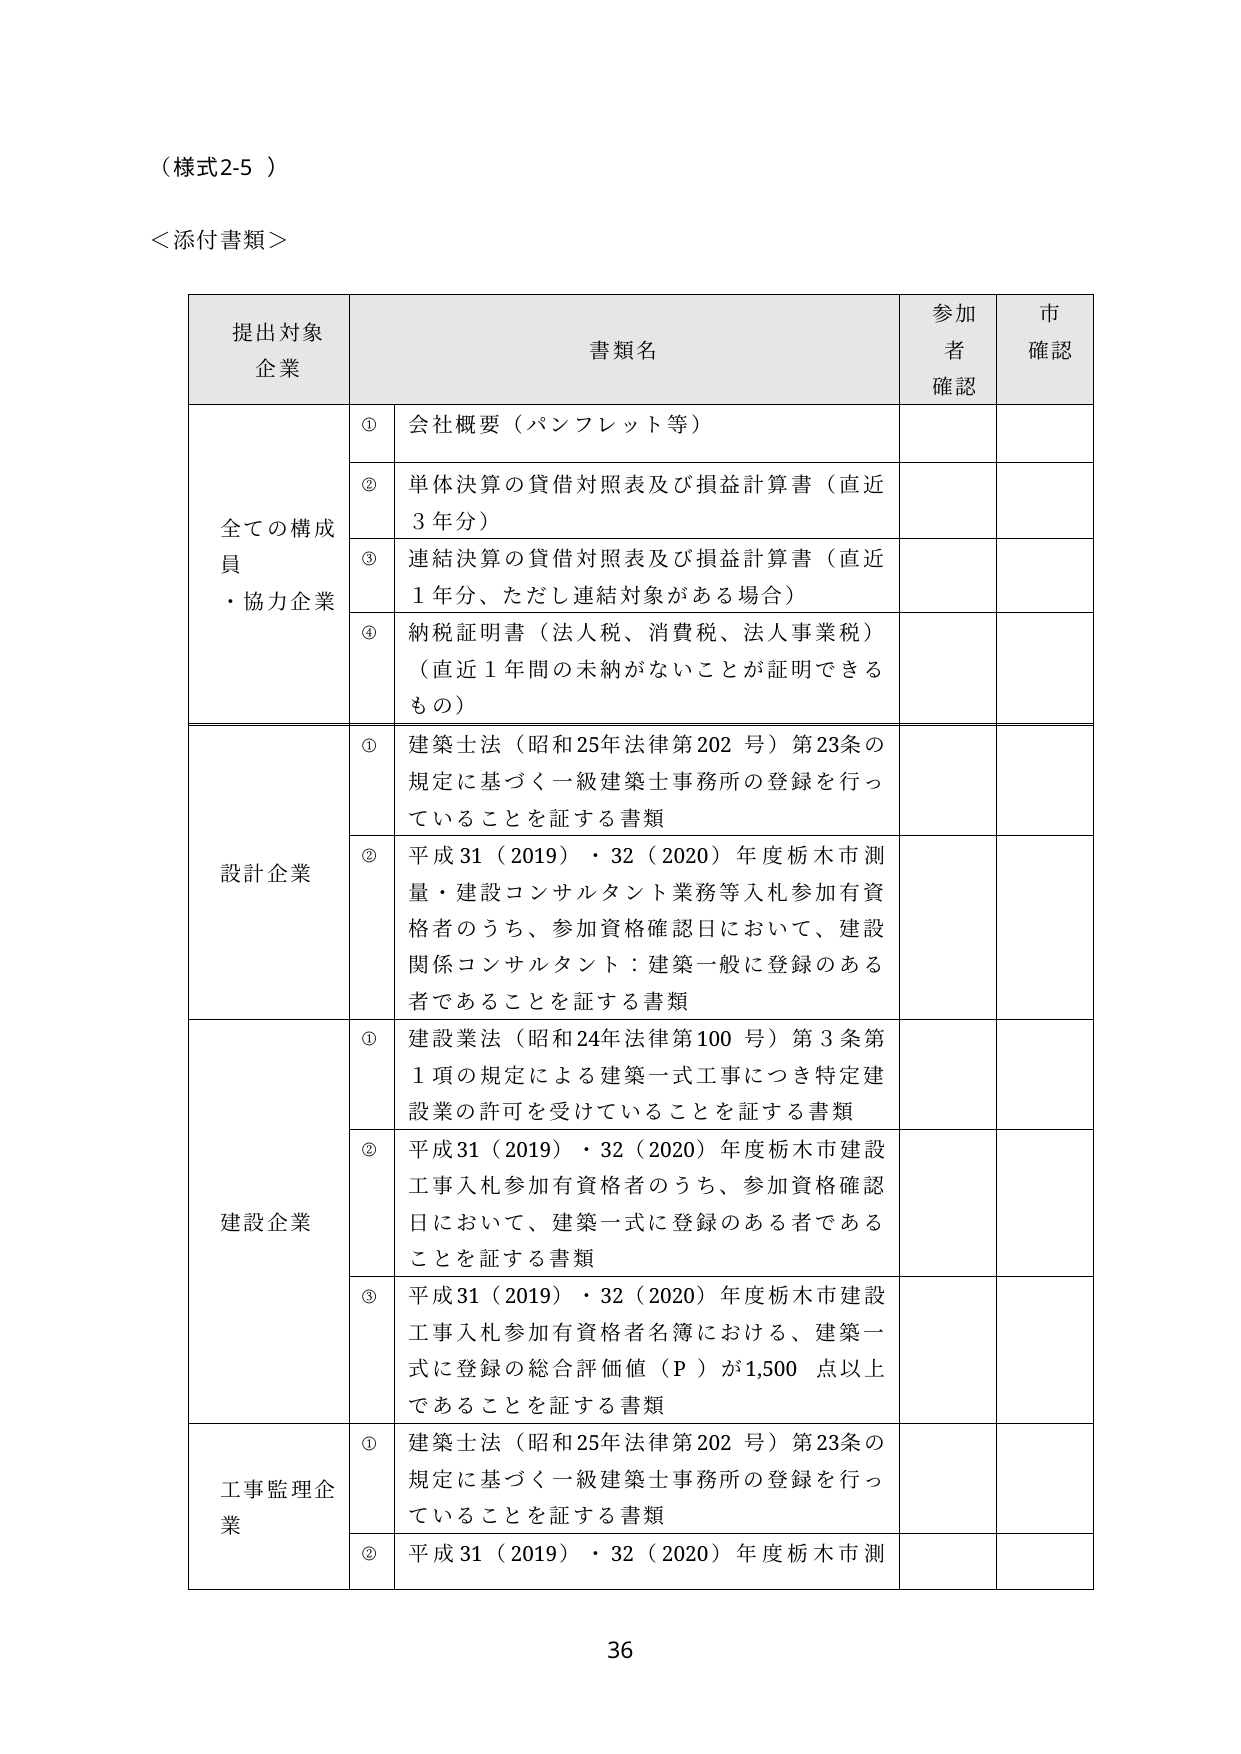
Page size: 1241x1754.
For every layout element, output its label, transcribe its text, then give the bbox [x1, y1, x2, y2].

table_cell ① [350, 1020, 394, 1129]
table_cell 建設業法（昭和24年法律第100号）第３条第１項の規定による建築一式工事につき特定建設業の許可を受けていることを証する書類 [395, 1020, 899, 1129]
table_cell [900, 463, 996, 538]
table_cell [900, 1130, 996, 1276]
table_cell [997, 405, 1093, 462]
table_cell [900, 1424, 996, 1533]
table_cell 平成31（2019）・32（2020）年度栃木市測量・建設コンサルタント業務等入札参加有資格者のうち、参加資格確認日において、建設関係コンサルタント：建築一般に登録のある者であることを証する書類 [395, 836, 899, 1018]
table_cell 建築士法（昭和25年法律第202号）第23条の規定に基づく一級建築士事務所の登録を行っていることを証する書類 [395, 1424, 899, 1533]
table_cell [997, 1277, 1093, 1423]
table_cell [997, 1424, 1093, 1533]
table_cell ③ [350, 1277, 394, 1423]
table_cell 会社概要（パンフレット等） [395, 405, 899, 462]
table_cell [900, 1020, 996, 1129]
table_cell ② [350, 836, 394, 1018]
table_cell [997, 836, 1093, 1018]
table_cell 単体決算の貸借対照表及び損益計算書（直近３年分） [395, 463, 899, 538]
table_cell ① [350, 726, 394, 835]
table_cell 平成31（2019）・32（2020）年度栃木市建設工事入札参加有資格者名簿における、建築一式に登録の総合評価値（P）が1,500点以上であることを証する書類 [395, 1277, 899, 1423]
table_cell 平成31（2019）・32（2020）年度栃木市建設工事入札参加有資格者のうち、参加資格確認日において、建築一式に登録のある者であることを証する書類 [395, 1130, 899, 1276]
table_cell ② [350, 1130, 394, 1276]
table_cell 工事監理企業 [189, 1424, 349, 1589]
table_cell [900, 405, 996, 462]
table_cell [900, 1534, 996, 1589]
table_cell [395, 1534, 899, 1589]
table_header 参加者 確認 [900, 295, 996, 404]
table_cell [997, 539, 1093, 612]
table_cell [997, 726, 1093, 835]
table_cell [900, 836, 996, 1018]
text （様式2-5） [149, 148, 1091, 184]
table_cell ② [350, 1534, 394, 1589]
table_cell [997, 463, 1093, 538]
table_cell [997, 1534, 1093, 1589]
table_cell [900, 1277, 996, 1423]
table_cell ④ [350, 613, 394, 723]
table_cell [900, 726, 996, 835]
table_header 市 確認 [997, 295, 1093, 404]
table_header 書類名 [350, 295, 899, 404]
table_cell ② [350, 463, 394, 538]
text ＜添付書類＞ [149, 221, 1091, 257]
table_cell [997, 1130, 1093, 1276]
table_cell 納税証明書（法人税、消費税、法人事業税）（直近１年間の未納がないことが証明できるもの） [395, 613, 899, 723]
table_cell ① [350, 1424, 394, 1533]
table_cell ① [350, 405, 394, 462]
table_header 提出対象 企業 [189, 295, 349, 404]
table_cell [900, 539, 996, 612]
table_cell [997, 613, 1093, 723]
table_cell [900, 613, 996, 723]
table_cell 連結決算の貸借対照表及び損益計算書（直近１年分、ただし連結対象がある場合） [395, 539, 899, 612]
table_cell 建設企業 [189, 1020, 349, 1423]
table_cell ③ [350, 539, 394, 612]
table_cell 設計企業 [189, 726, 349, 1018]
table_cell 全ての構成員 ・協力企業 [189, 405, 349, 723]
table_cell [997, 1020, 1093, 1129]
table_cell 建築士法（昭和25年法律第202号）第23条の規定に基づく一級建築士事務所の登録を行っていることを証する書類 [395, 726, 899, 835]
